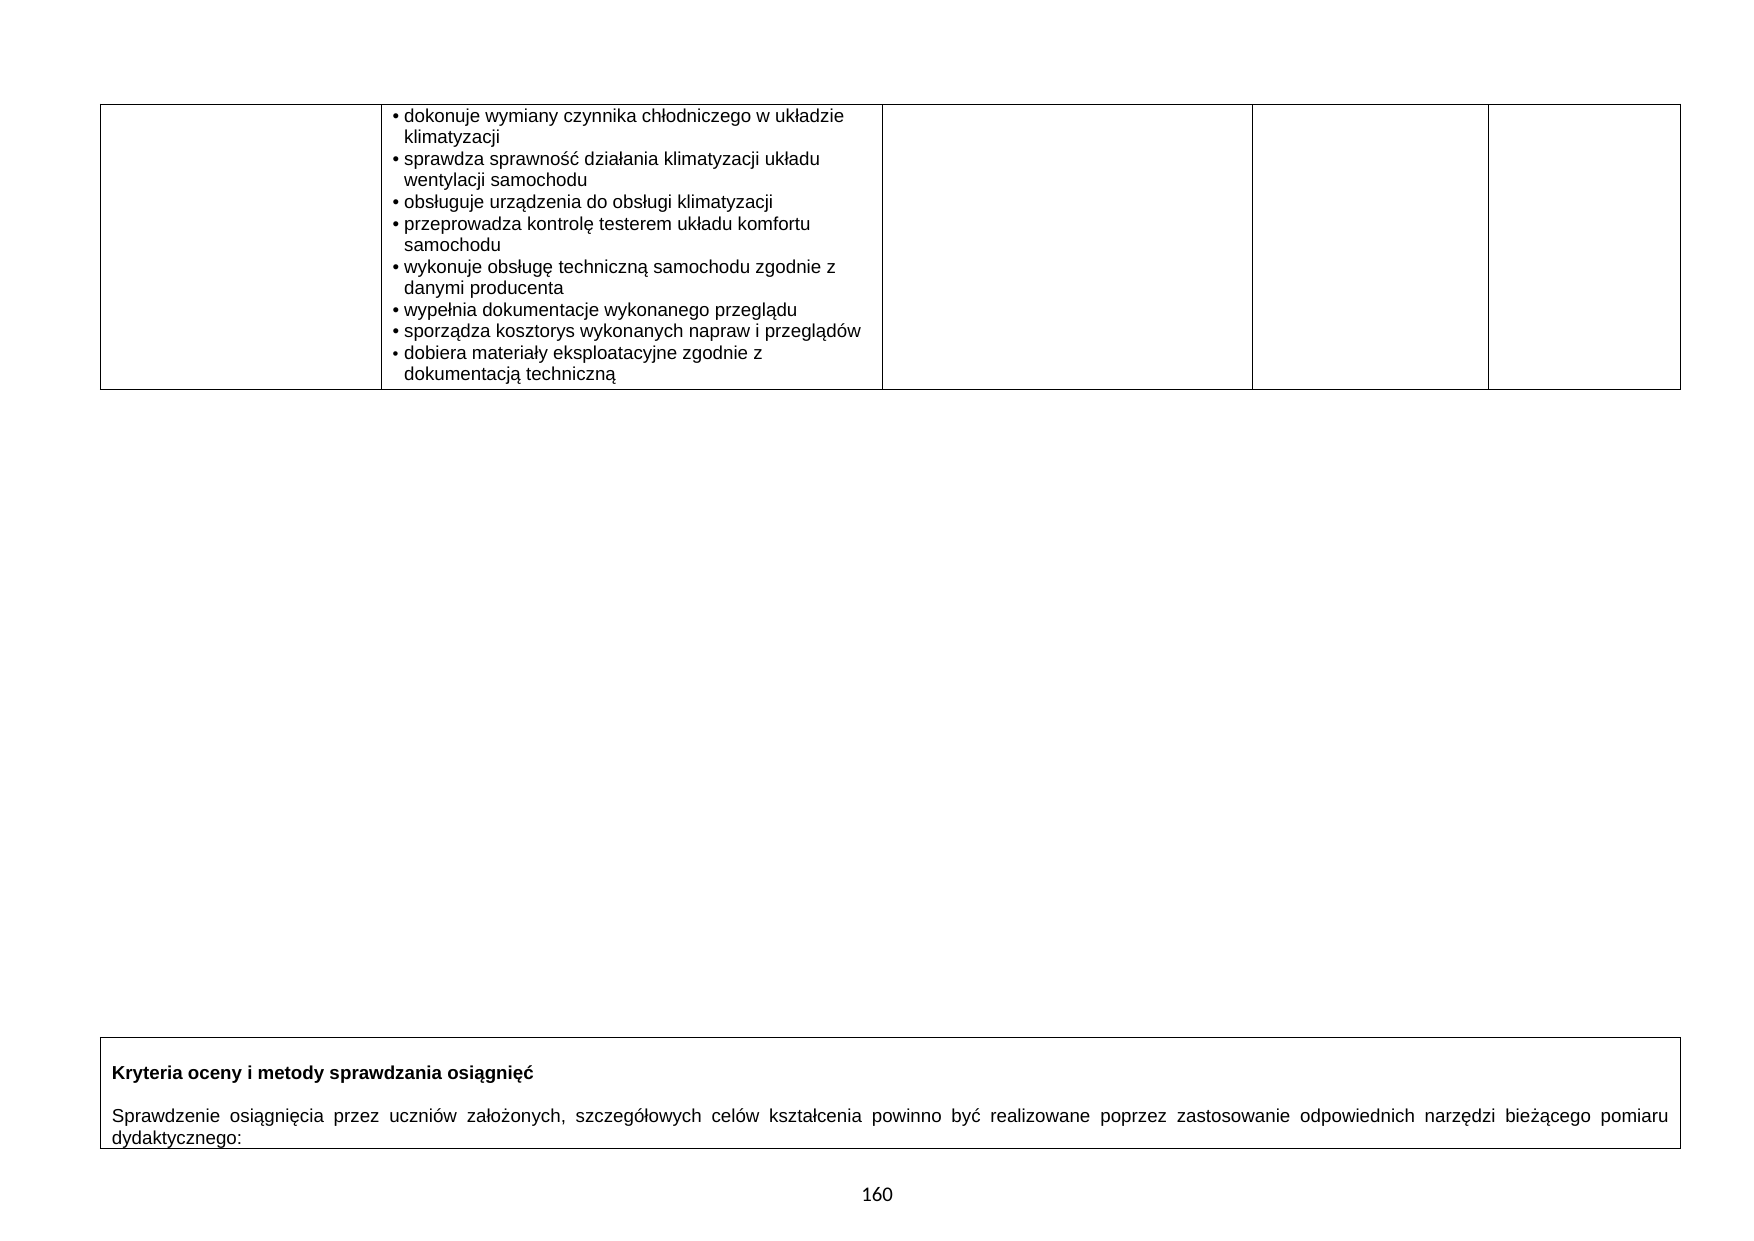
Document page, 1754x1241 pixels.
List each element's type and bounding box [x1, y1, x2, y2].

table_cell [382, 105, 882, 389]
table_cell [883, 105, 1252, 389]
table_header [101, 1038, 1680, 1148]
table_cell [1253, 105, 1488, 389]
